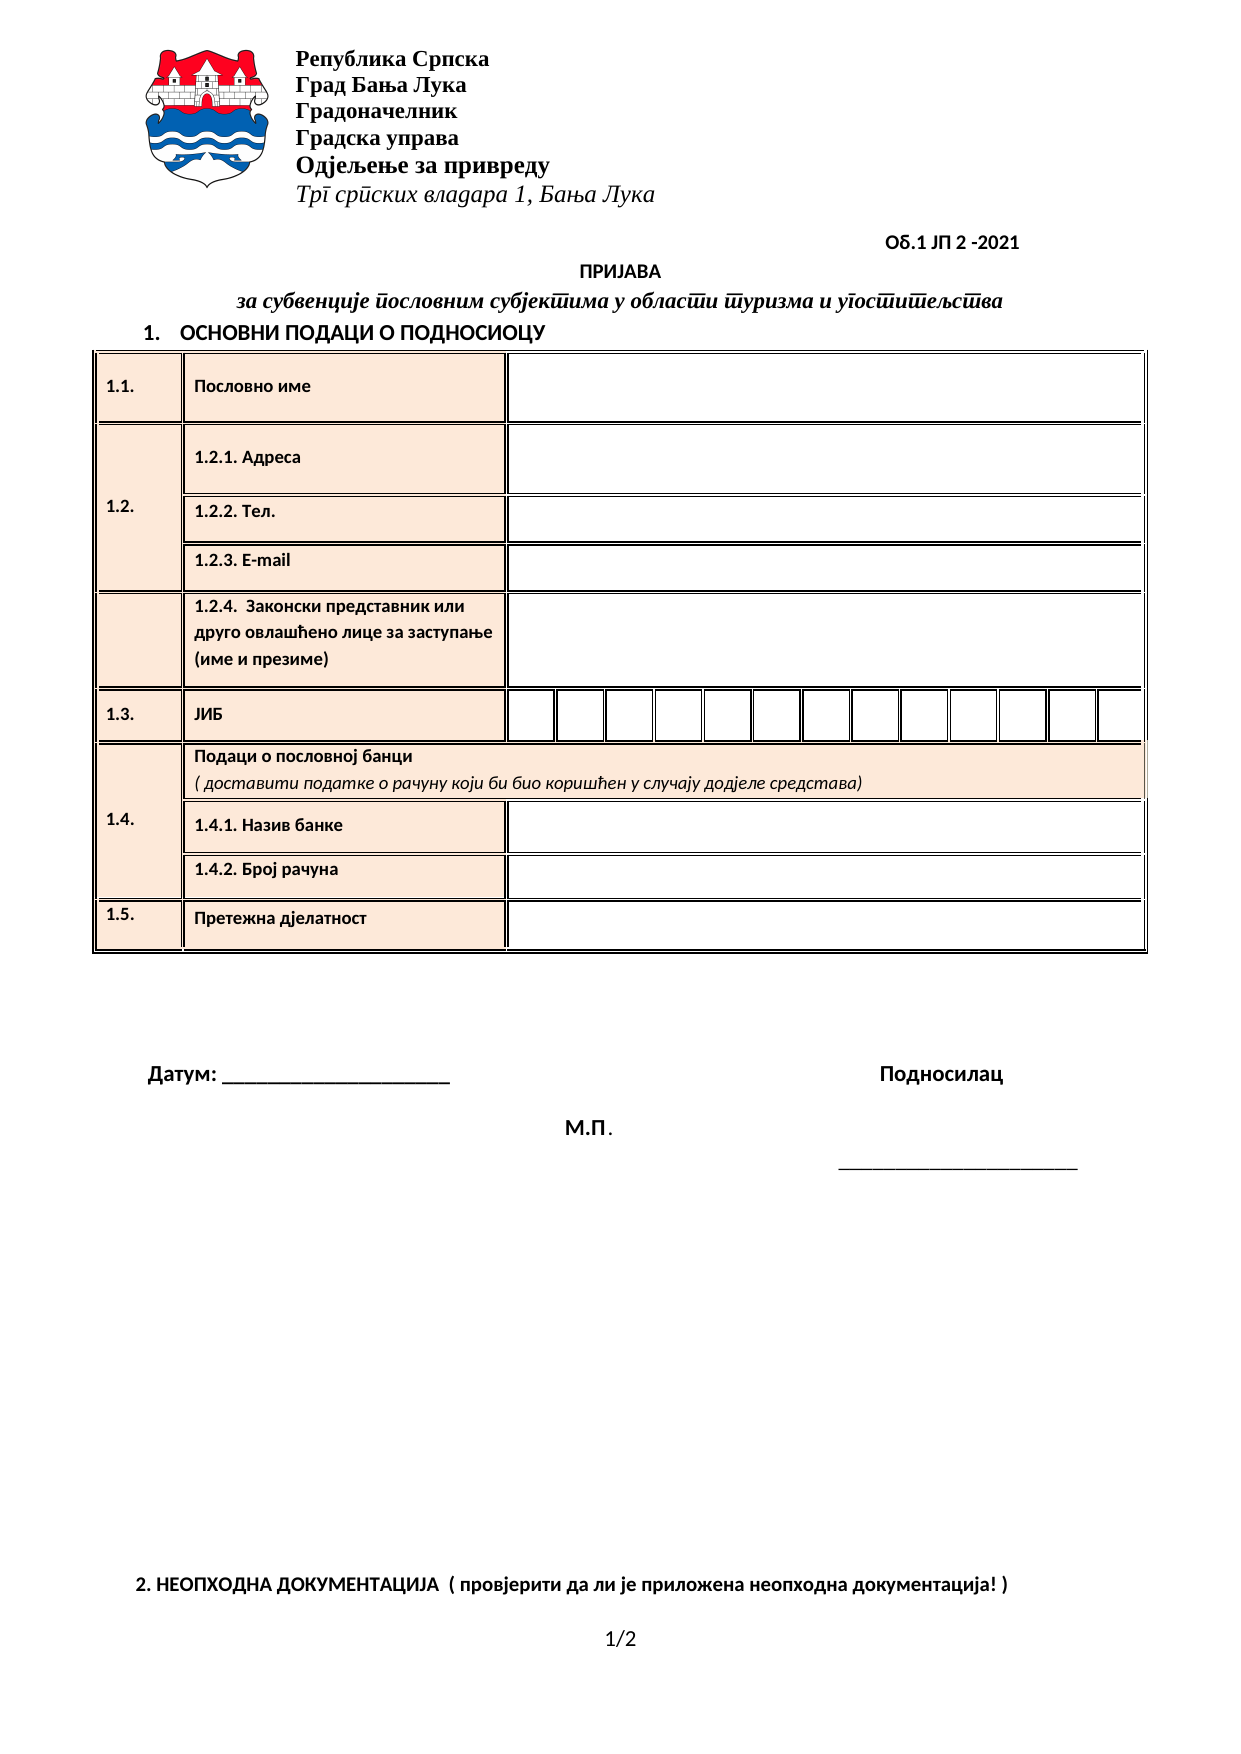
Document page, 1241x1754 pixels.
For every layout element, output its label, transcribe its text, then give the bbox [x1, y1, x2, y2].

table_cell 1.4. [94, 740, 183, 897]
table_cell [506, 798, 1146, 852]
table_cell [656, 691, 701, 740]
table_cell [558, 691, 603, 740]
table_cell [853, 691, 898, 740]
table_cell [1000, 691, 1045, 740]
table_cell [506, 541, 1146, 590]
table_cell 1.5. [94, 898, 183, 949]
table_cell [705, 691, 750, 740]
table_cell [506, 350, 1146, 421]
table_cell 1.2. [97, 421, 181, 590]
table_cell [754, 691, 799, 740]
table_cell 1.2.2. Тел. [185, 497, 504, 541]
table_cell [506, 852, 1146, 897]
text Датум: ____________________ Подносилац [148, 1059, 1093, 1088]
table_cell [97, 590, 181, 686]
table_cell [804, 691, 849, 740]
table_cell 1.3. [94, 686, 183, 740]
table_cell ЈИБ [185, 691, 504, 740]
table_cell Пословно име [185, 354, 504, 421]
table_cell [1050, 691, 1095, 740]
table_cell [902, 691, 947, 740]
picture [135, 42, 279, 196]
table_cell [509, 421, 1144, 493]
table_cell [506, 493, 1146, 541]
table_cell [951, 691, 996, 740]
text М.П. _____________________ [148, 1113, 1093, 1173]
table_cell 1.1. [94, 350, 183, 421]
table_cell [1097, 686, 1146, 740]
table_cell 1.2.4. Законски представник или друго овлашћено лице за заступање (име и презиме) [185, 594, 504, 686]
table_cell [509, 590, 1144, 686]
table_cell [509, 691, 553, 740]
table_cell 1.4.2. Број рачуна [185, 856, 504, 897]
table_cell Претежна дјелатност [183, 902, 506, 949]
table_cell [506, 898, 1146, 949]
table_cell 1.4.1. Назив банке [185, 802, 504, 852]
table_cell Подаци о пословној банци ( доставити податке о рачуну који би био коришћен у случају додјеле средстава) [183, 740, 1146, 798]
table_cell 1.2.3. E-mail [185, 546, 504, 590]
table_cell 1.2.1. Адреса [185, 425, 504, 493]
table_cell [607, 691, 652, 740]
table_header 2. НЕОПХОДНА ДОКУМЕНТАЦИЈА ( провјерити да ли је приложена неопходна документација! ) [96, 1569, 1144, 1599]
table_header ОСНОВНИ ПОДАЦИ О ПОДНОСИОЦУ [94, 318, 1146, 349]
